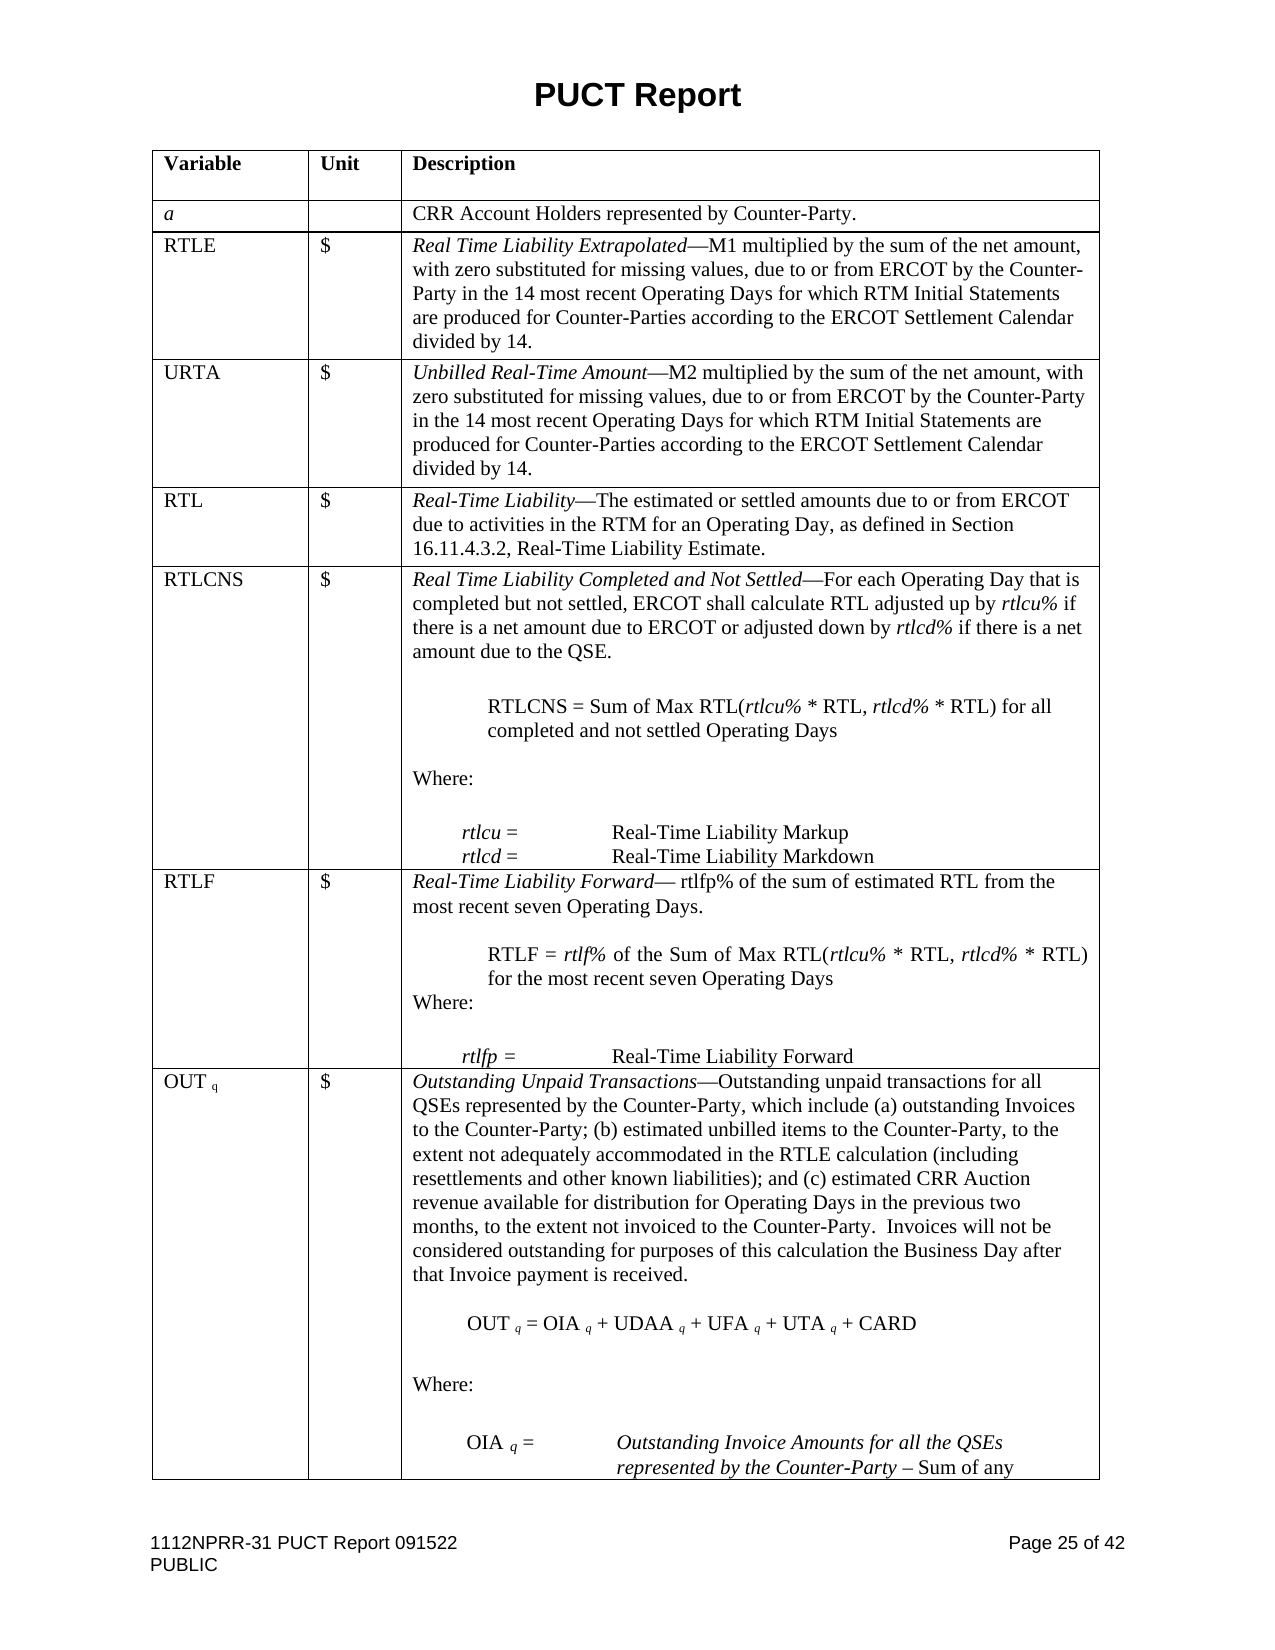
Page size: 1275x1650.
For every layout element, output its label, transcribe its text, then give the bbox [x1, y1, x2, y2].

table_header Unit [309, 151, 401, 200]
table_cell RTLCNS [153, 567, 308, 868]
table_cell [309, 201, 401, 231]
table_cell RTLE [153, 233, 308, 359]
table_cell RTL [153, 488, 308, 566]
table_cell $ [309, 567, 401, 868]
table_cell a [153, 201, 308, 231]
table_cell Real-Time Liability—The estimated or settled amounts due to or from ERCOT due to activities in the RTM for an Operating Day, as defined in Section 16.11.4.3.2, Real-Time Liability Estimate. [402, 488, 1099, 566]
table_cell $ [309, 488, 401, 566]
table_cell Unbilled Real-Time Amount—M2 multiplied by the sum of the net amount, with zero substituted for missing values, due to or from ERCOT by the Counter-Party in the 14 most recent Operating Days for which RTM Initial Statements are produced for Counter-Parties according to the ERCOT Settlement Calendar divided by 14. [402, 360, 1099, 487]
table_header Description [402, 151, 1099, 200]
table_header Variable [153, 151, 308, 200]
table_cell OUT q [153, 1069, 308, 1479]
table_cell $ [309, 360, 401, 487]
table_cell $ [309, 233, 401, 359]
table_cell $ [309, 870, 401, 1068]
table_cell $ [309, 1069, 401, 1479]
table_cell Real-Time Liability Forward— rtlfp% of the sum of estimated RTL from the most recent seven Operating Days. RTLF = rtlf% of the Sum of Max RTL(rtlcu% * RTL, rtlcd% * RTL) for the most recent seven Operating Days Where: rtlfp = Real-Time Liability Forward [402, 870, 1099, 1068]
table_cell Real Time Liability Extrapolated—M1 multiplied by the sum of the net amount, with zero substituted for missing values, due to or from ERCOT by the Counter-Party in the 14 most recent Operating Days for which RTM Initial Statements are produced for Counter-Parties according to the ERCOT Settlement Calendar divided by 14. [402, 233, 1099, 359]
table_cell RTLF [153, 870, 308, 1068]
table_cell CRR Account Holders represented by Counter-Party. [402, 201, 1099, 231]
table_cell URTA [153, 360, 308, 487]
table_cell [402, 1069, 1099, 1479]
table_cell Real Time Liability Completed and Not Settled—For each Operating Day that is completed but not settled, ERCOT shall calculate RTL adjusted up by rtlcu% if there is a net amount due to ERCOT or adjusted down by rtlcd% if there is a net amount due to the QSE. RTLCNS = Sum of Max RTL(rtlcu% * RTL, rtlcd% * RTL) for all completed and not settled Operating Days Where: rtlcu = Real-Time Liability Markup rtlcd = Real-Time Liability Markdown [402, 567, 1099, 868]
